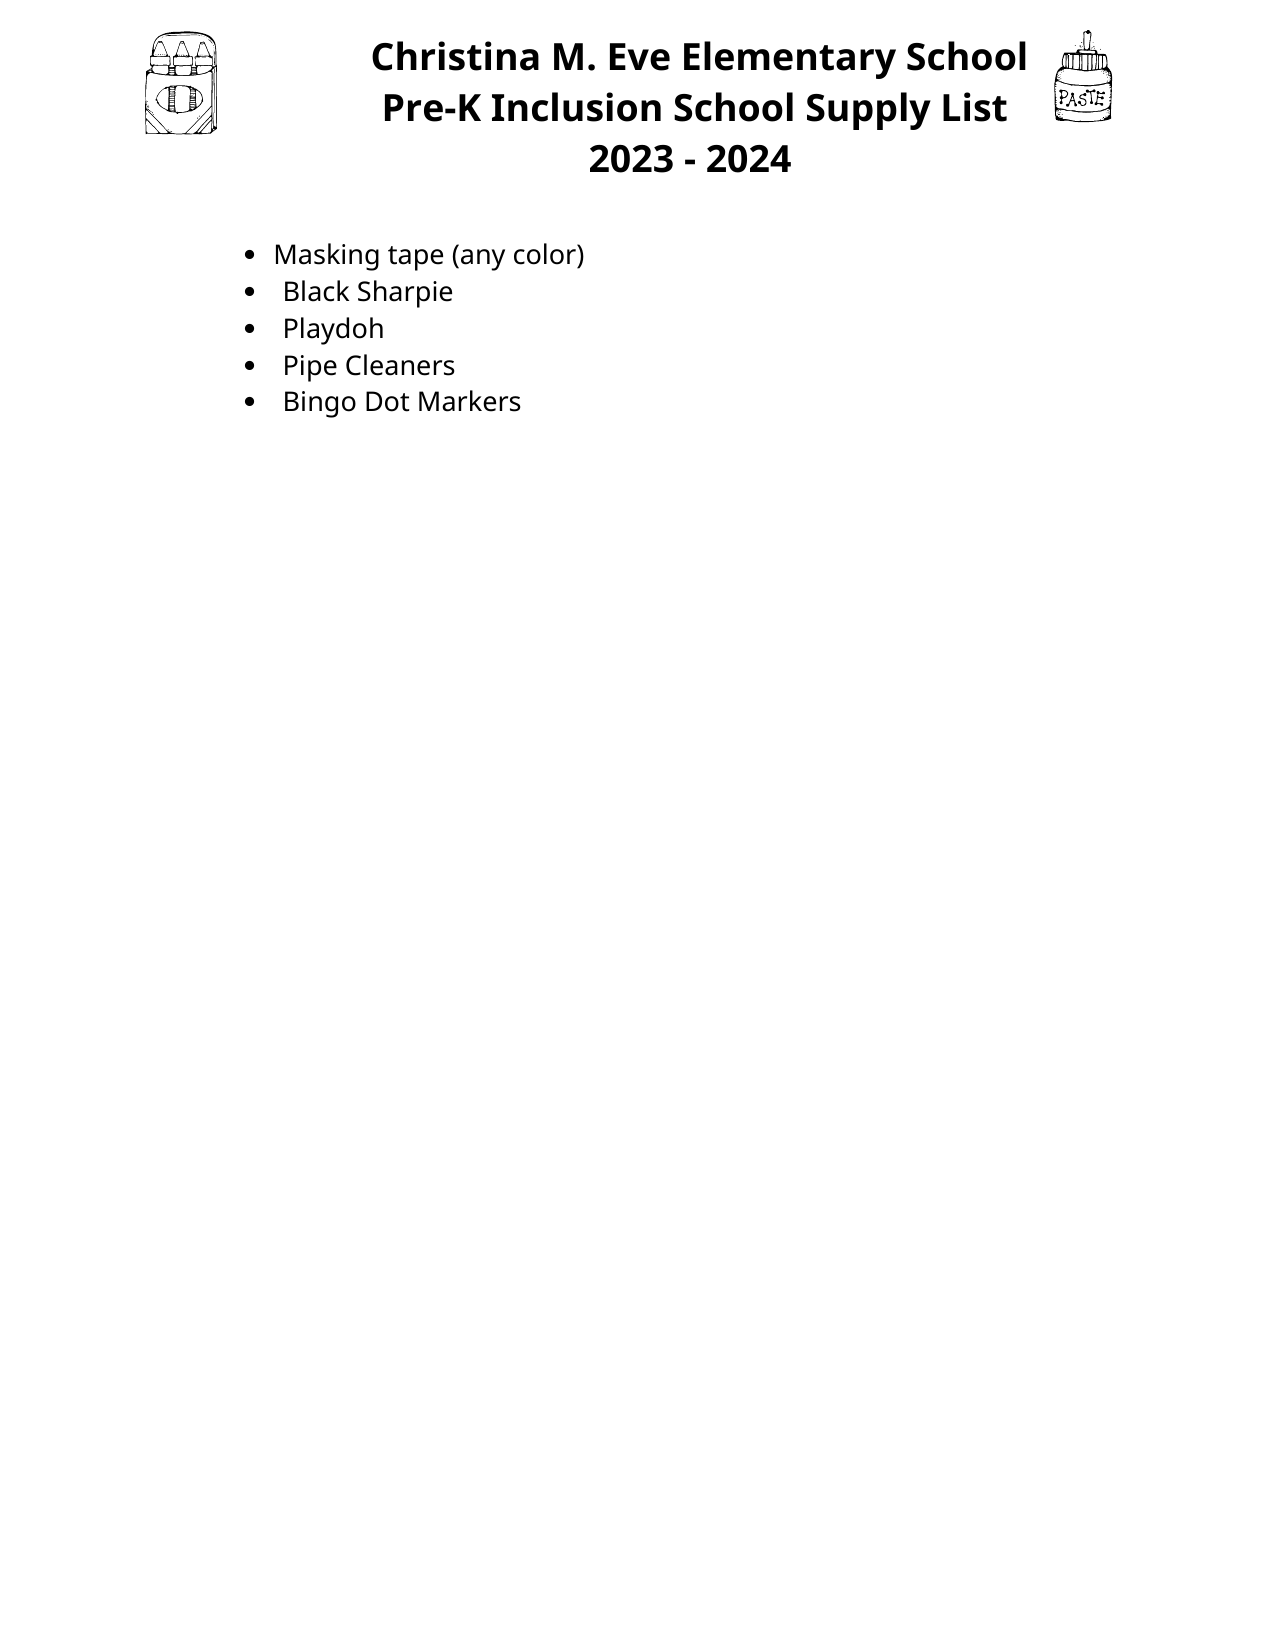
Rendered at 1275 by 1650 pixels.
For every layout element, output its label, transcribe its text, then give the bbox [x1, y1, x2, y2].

list Masking tape (any color) [245, 236, 690, 273]
list Playdoh [245, 309, 690, 346]
list Pipe Cleaners [245, 346, 690, 383]
list Bingo Dot Markers [245, 383, 687, 418]
list Black Sharpie [245, 273, 690, 309]
